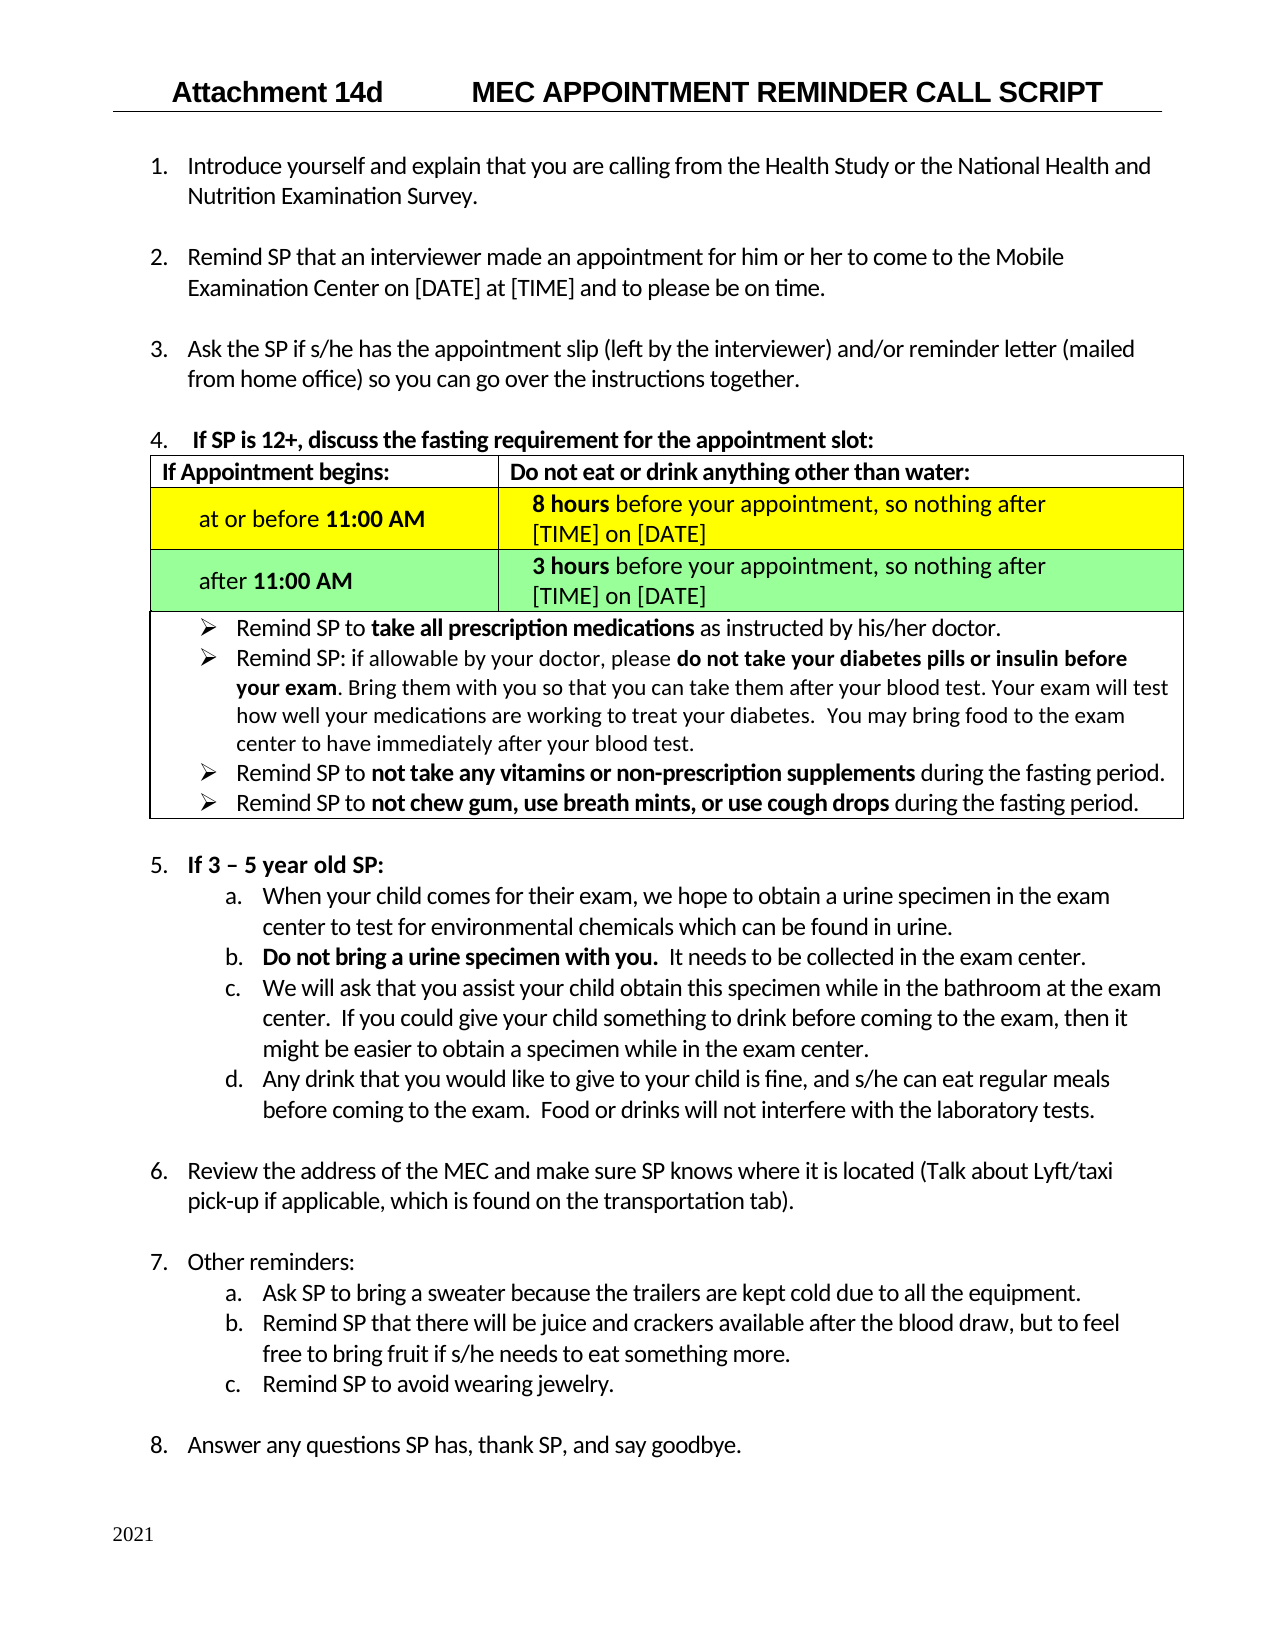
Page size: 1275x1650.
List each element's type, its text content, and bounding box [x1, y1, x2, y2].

list Remind SP that there will be juice and crackers available after the blood draw, but to feel free to bring fruit if s/he needs to eat something more. [225, 1307, 1162, 1368]
list If SP is 12+, discuss the fasting requirement for the appointment slot: [150, 425, 1162, 455]
list Remind SP that an interviewer made an appointment for him or her to come to the Mobile Examination Center on [DATE] at [TIME] and to please be on time. [150, 242, 1162, 303]
table_cell 3 hours before your appointment, so nothing after [TIME] on [DATE] [499, 550, 1183, 611]
list Introduce yourself and explain that you are calling from the Health Study or the National Health and Nutrition Examination Survey. [150, 150, 1162, 211]
list We will ask that you assist your child obtain this specimen while in the bathroom at the exam center. If you could give your child something to drink before coming to the exam, then it might be easier to obtain a specimen while in the exam center. [225, 972, 1162, 1063]
table_header Do not eat or drink anything other than water: [499, 456, 1183, 487]
text 8. Answer any questions SP has, thank SP, and say goodbye. [150, 1429, 1162, 1460]
list Do not bring a urine specimen with you. It needs to be collected in the exam center. [225, 941, 1162, 972]
table_header If Appointment begins: [151, 456, 498, 487]
table_cell 8 hours before your appointment, so nothing after [TIME] on [DATE] [499, 488, 1183, 549]
list Review the address of the MEC and make sure SP knows where it is located (Talk about Lyft/taxi pick-up if applicable, which is found on the transportation tab). [150, 1155, 1162, 1216]
list When your child comes for their exam, we hope to obtain a urine specimen in the exam center to test for environmental chemicals which can be found in urine. [225, 880, 1162, 941]
table_cell after 11:00 AM [151, 550, 498, 611]
list Ask SP to bring a sweater because the trailers are kept cold due to all the equipment. [225, 1277, 1162, 1307]
list If 3 – 5 year old SP: [150, 850, 1162, 880]
table_cell at or before 11:00 AM [151, 488, 498, 549]
list Remind SP to avoid wearing jewelry. [225, 1368, 1162, 1399]
list Ask the SP if s/he has the appointment slip (left by the interviewer) and/or reminder letter (mailed from home office) so you can go over the instructions together. [150, 333, 1162, 394]
list Other reminders: [150, 1246, 1162, 1277]
list Any drink that you would like to give to your child is fine, and s/he can eat regular meals before coming to the exam. Food or drinks will not interfere with the laboratory tests. [225, 1063, 1162, 1124]
table_cell Remind SP to take all prescription medications as instructed by his/her doctor. Remind SP: if allowable by your doctor, please do not take your diabetes pills or insulin before your exam. Bring them with you so that you can take them after your blood test. Your exam will test how well your medications are working to treat your diabetes. You may bring food to the exam center to have immediately after your blood test. Remind SP to not take any vitamins or non-prescription supplements during the fasting period. Remind SP to not chew gum, use breath mints, or use cough drops during the fasting period. [151, 612, 1183, 818]
